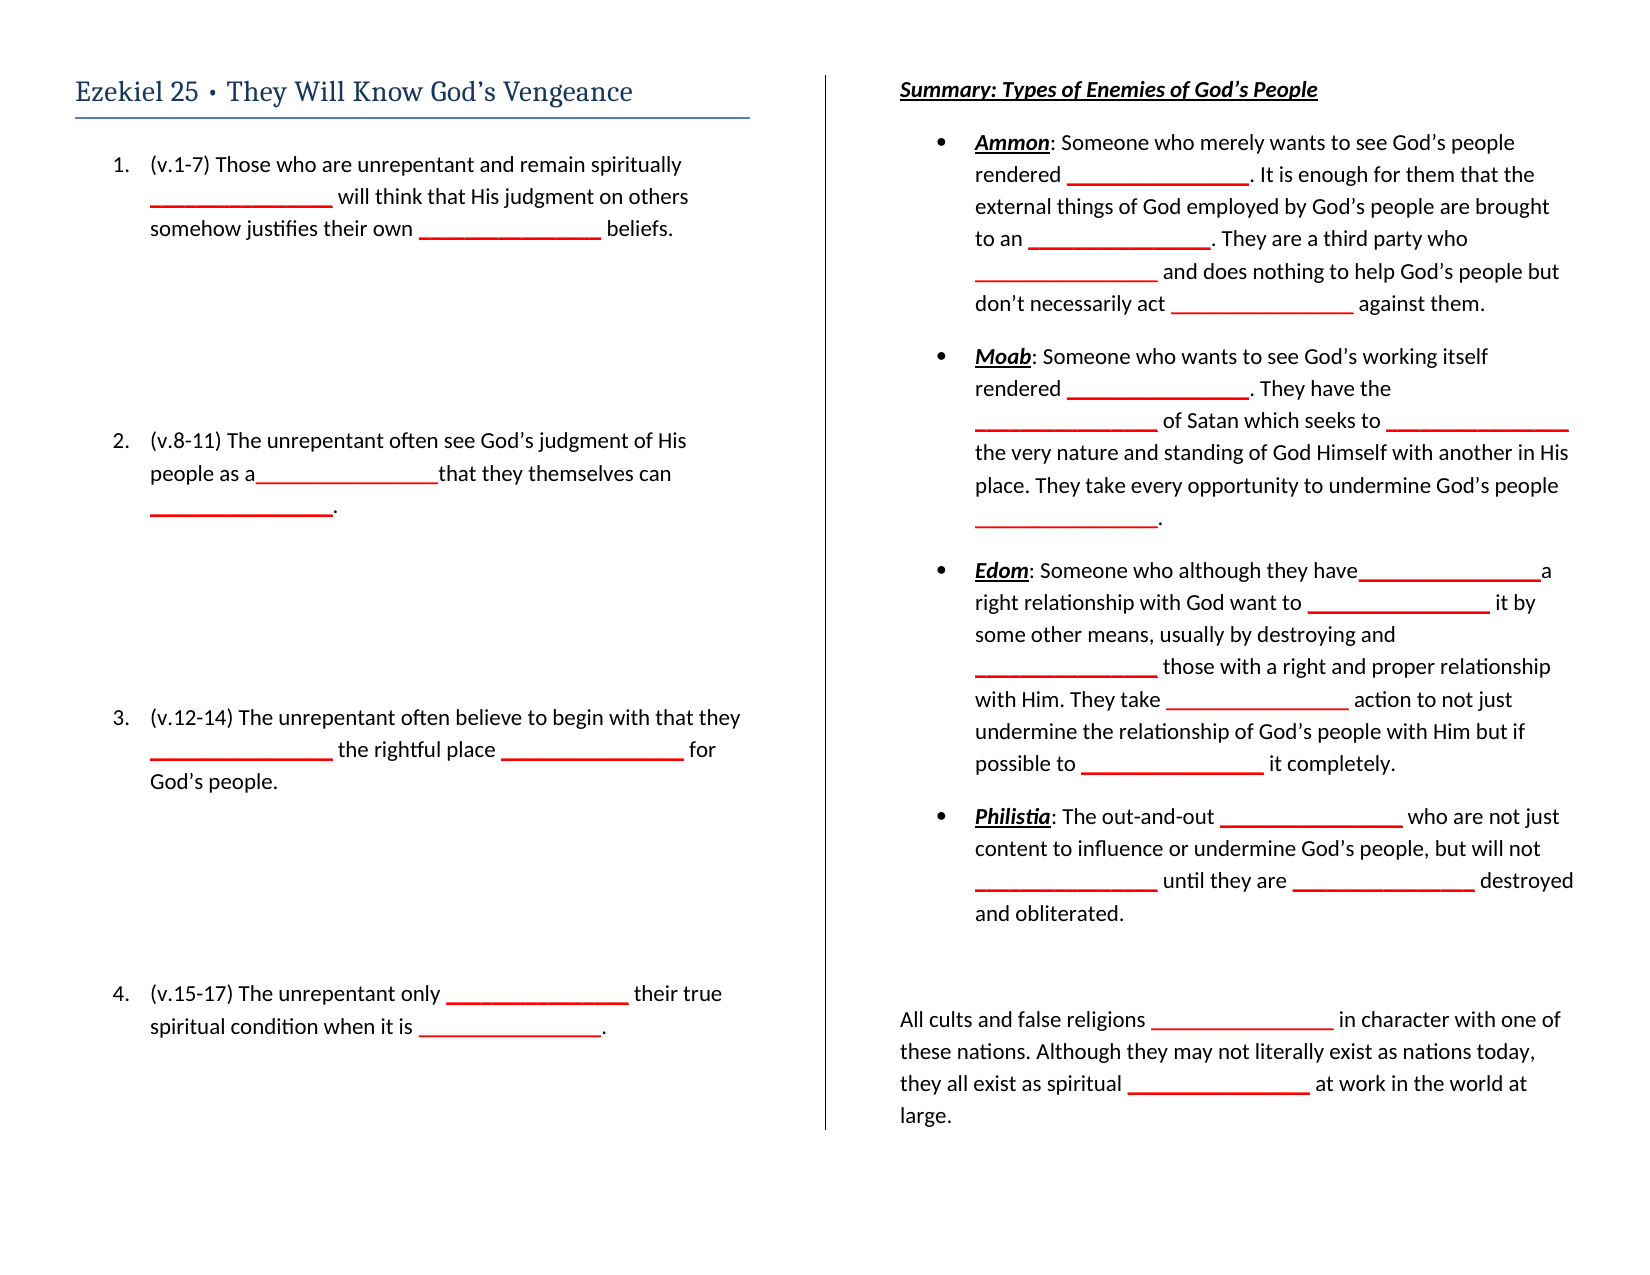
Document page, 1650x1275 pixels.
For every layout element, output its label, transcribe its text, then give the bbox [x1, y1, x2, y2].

list (v.12-14) The unrepentant often believe to begin with that they ________________ the rightful place ________________ for God’s people. [112, 703, 750, 796]
list (v.8-11) The unrepentant often see God’s judgment of His people as a________________that they themselves can ________________. [112, 427, 750, 519]
text All cults and false religions ________________ in character with one of these nations. Although they may not literally exist as nations today, they all exist as spiritual ________________ at work in the world at large. [900, 1005, 1575, 1129]
list Edom: Someone who although they have________________a right relationship with God want to ________________ it by some other means, usually by destroying and ________________ those with a right and proper relationship with Him. They take ________________ action to not just undermine the relationship of God’s people with Him but if possible to ________________ it completely. [937, 556, 1575, 777]
list (v.15-17) The unrepentant only ________________ their true spiritual condition when it is ________________. [112, 979, 750, 1040]
list Ammon: Someone who merely wants to see God’s people rendered ________________. It is enough for them that the external things of God employed by God’s people are brought to an ________________. They are a third party who ________________ and does nothing to help God’s people but don’t necessarily act ________________ against them. [937, 128, 1575, 317]
title Ezekiel 25 • They Will Know God’s Vengeance [75, 75, 750, 117]
list Philistia: The out-and-out ________________ who are not just content to influence or undermine God’s people, but will not ________________ until they are ________________ destroyed and obliterated. [937, 802, 1575, 927]
list (v.1-7) Those who are unrepentant and remain spiritually ________________ will think that His judgment on others somehow justifies their own ________________ beliefs. [112, 150, 750, 243]
list Moab: Someone who wants to see God’s working itself rendered ________________. They have the ________________ of Satan which seeks to ________________ the very nature and standing of God Himself with another in His place. They take every opportunity to undermine God’s people ________________. [937, 342, 1575, 531]
text Summary: Types of Enemies of God’s People [900, 75, 1575, 103]
